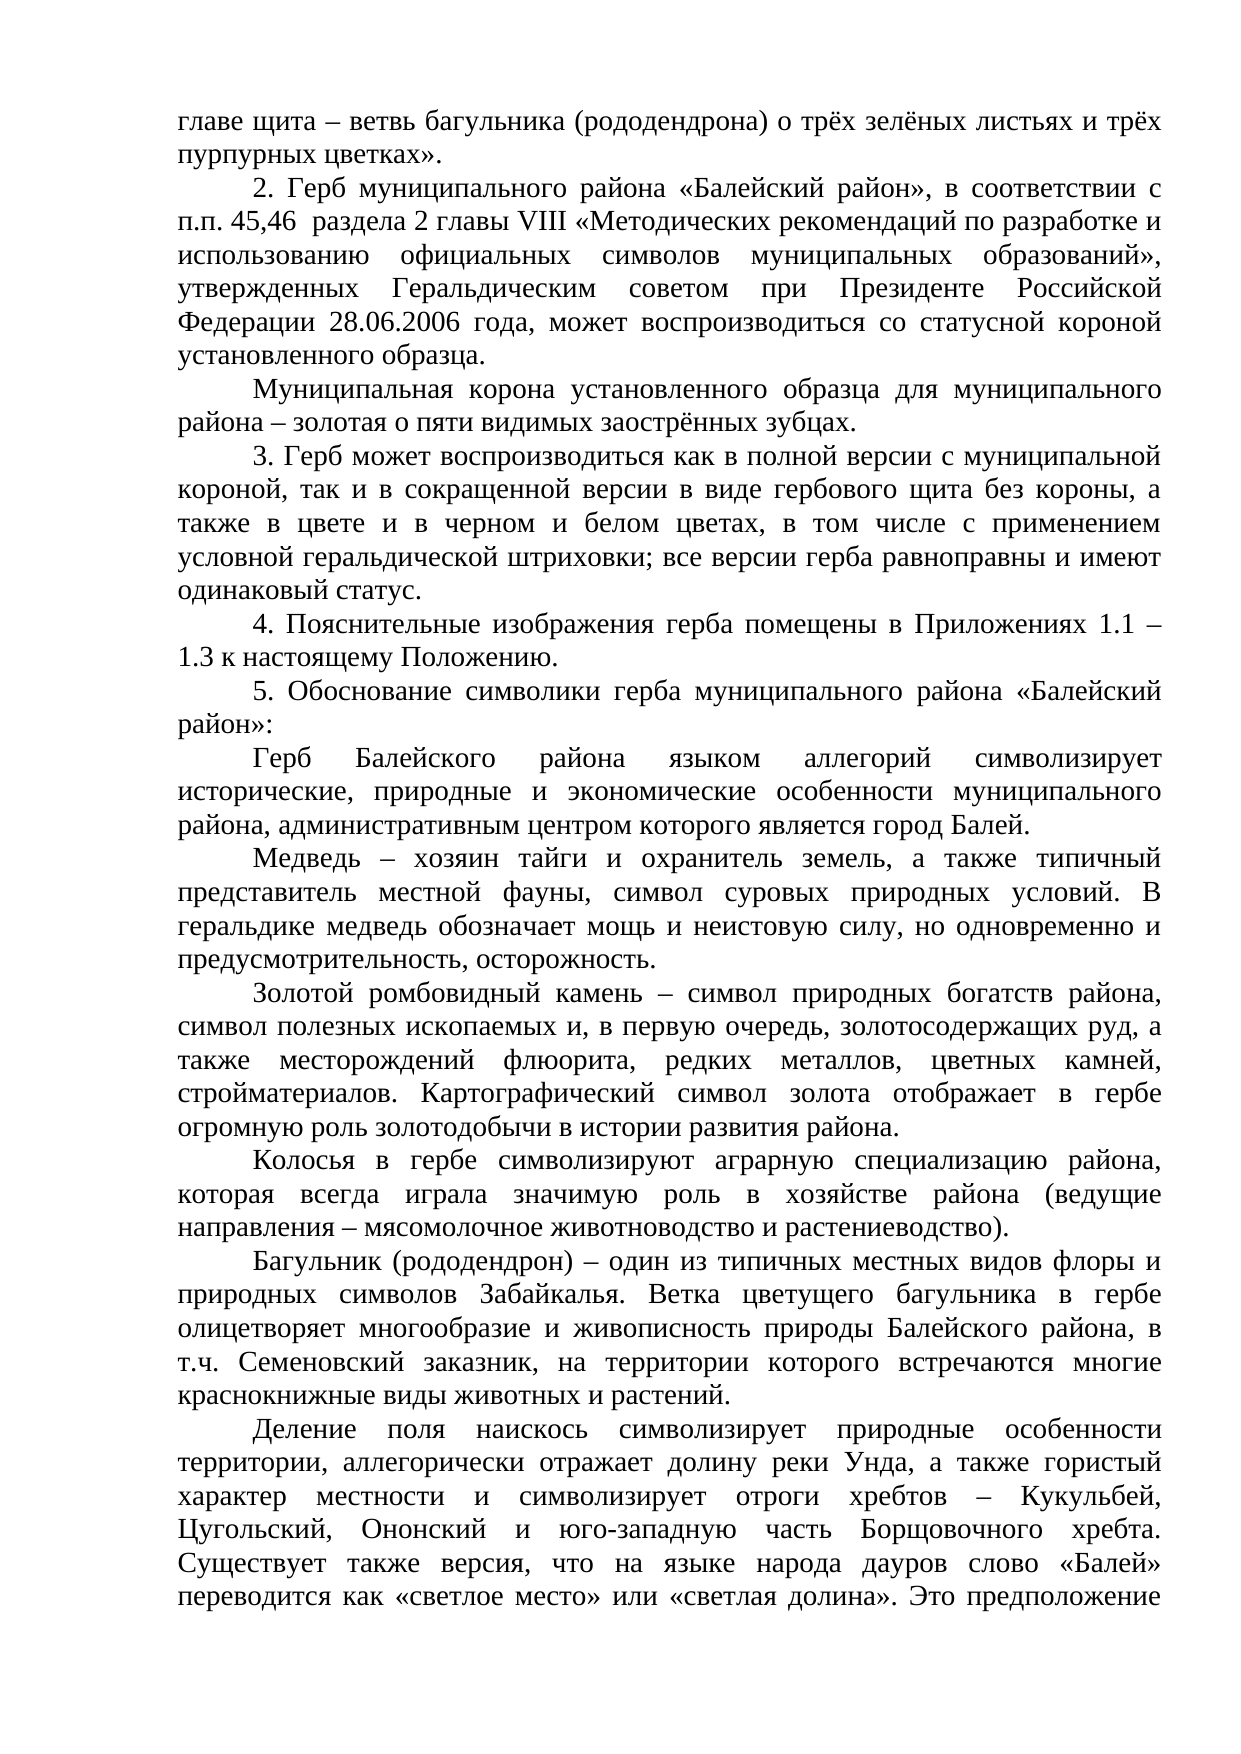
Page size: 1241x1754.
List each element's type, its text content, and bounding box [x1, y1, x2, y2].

text 4. Пояснительные изображения герба помещены в Приложениях 1.1 – 1.3 к настоящему Положению. [177, 606, 1162, 673]
text Муниципальная корона установленного образца для муниципального района – золотая о пяти видимых заострённых зубцах. [177, 371, 1162, 438]
text Колосья в гербе символизируют аграрную специализацию района, которая всегда играла значимую роль в хозяйстве района (ведущие направления – мясомолочное животноводство и растениеводство). [177, 1142, 1162, 1243]
text 3. Герб может воспроизводиться как в полной версии с муниципальной короной, так и в сокращенной версии в виде гербового щита без короны, а также в цвете и в черном и белом цветах, в том числе с применением условной геральдической штриховки; все версии герба равноправны и имеют одинаковый статус. [177, 438, 1162, 606]
text Багульник (рододендрон) – один из типичных местных видов флоры и природных символов Забайкалья. Ветка цветущего багульника в гербе олицетворяет многообразие и живописность природы Балейского района, в т.ч. Семеновский заказник, на территории которого встречаются многие краснокнижные виды животных и растений. [177, 1243, 1162, 1411]
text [177, 103, 1162, 170]
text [177, 1411, 1162, 1612]
text 2. Герб муниципального района «Балейский район», в соответствии с п.п. 45,46 раздела 2 главы VIII «Методических рекомендаций по разработке и использованию официальных символов муниципальных образований», утвержденных Геральдическим советом при Президенте Российской Федерации 28.06.2006 года, может воспроизводиться со статусной короной установленного образца. [177, 170, 1162, 371]
text Герб Балейского района языком аллегорий символизирует исторические, природные и экономические особенности муниципального района, административным центром которого является город Балей. [177, 740, 1162, 841]
text Медведь – хозяин тайги и охранитель земель, а также типичный представитель местной фауны, символ суровых природных условий. В геральдике медведь обозначает мощь и неистовую силу, но одновременно и предусмотрительность, осторожность. [177, 841, 1162, 975]
text Золотой ромбовидный камень – символ природных богатств района, символ полезных ископаемых и, в первую очередь, золотосодержащих руд, а также месторождений флюорита, редких металлов, цветных камней, стройматериалов. Картографический символ золота отображает в гербе огромную роль золотодобычи в истории развития района. [177, 975, 1162, 1142]
text 5. Обоснование символики герба муниципального района «Балейский район»: [177, 673, 1162, 740]
